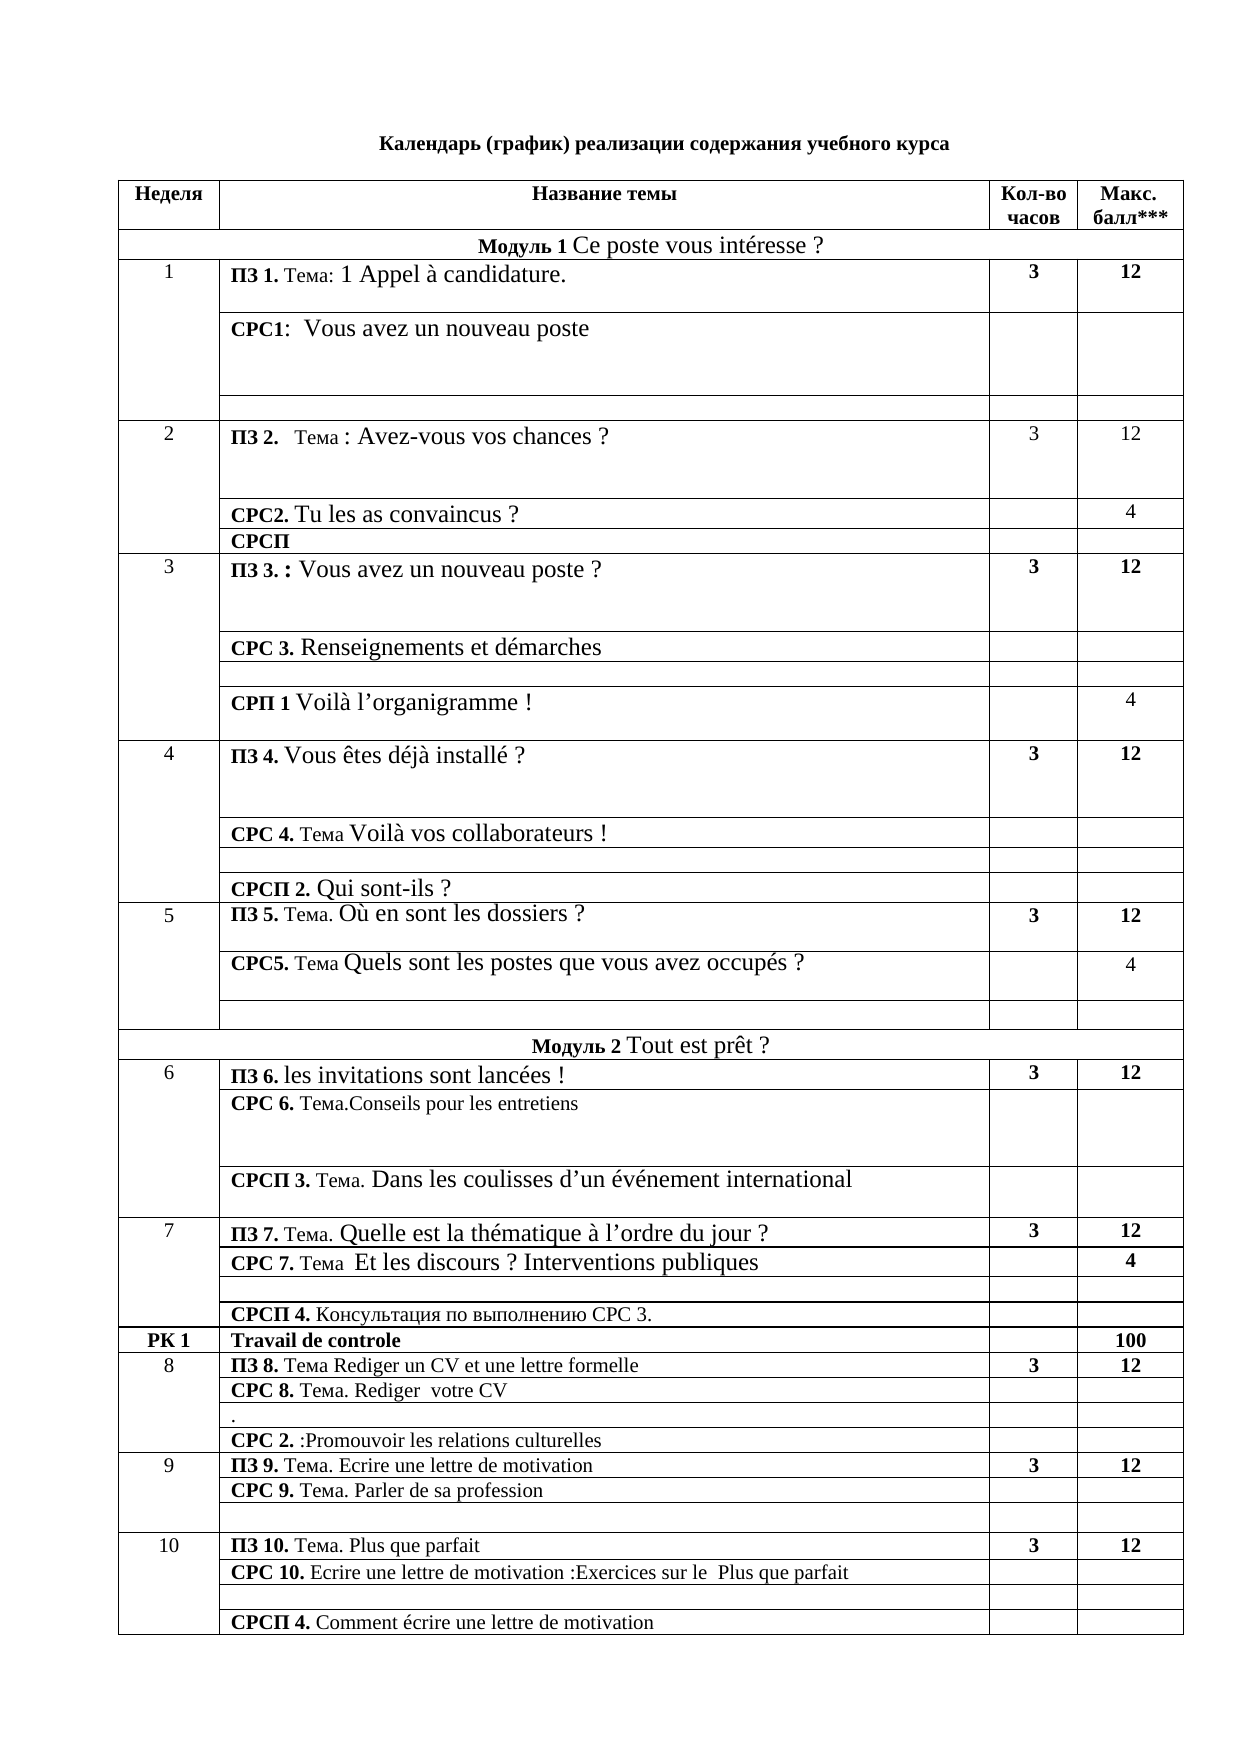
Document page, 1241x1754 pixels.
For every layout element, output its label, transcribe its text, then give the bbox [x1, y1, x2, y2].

table_cell 3 [119, 554, 219, 739]
table_cell 3 [990, 1060, 1077, 1089]
table_cell ПЗ 1. Тема: 1 Appel à candidature. [220, 260, 989, 312]
table_cell [1078, 1610, 1183, 1634]
table_cell СPC1: Vous avez un nouveau poste [220, 313, 989, 395]
table_cell [1078, 818, 1183, 847]
table_cell 12 [1078, 903, 1183, 951]
table_cell [990, 1248, 1077, 1276]
table_cell ПЗ 3. : Vous avez un nouveau poste ? [220, 554, 989, 631]
table_cell [990, 396, 1077, 420]
table_cell 4 [1078, 1248, 1183, 1276]
table_cell [990, 1001, 1077, 1029]
table_cell [1078, 1090, 1183, 1166]
table_cell [990, 313, 1077, 395]
table_header Название темы [220, 181, 989, 229]
table_cell [1078, 1478, 1183, 1502]
table_cell . [220, 1403, 989, 1427]
table_cell [1078, 1560, 1183, 1584]
table_cell [990, 1277, 1077, 1301]
table_cell 2 [119, 421, 219, 553]
table_cell [1078, 1303, 1183, 1326]
table_header Макс. балл*** [1078, 181, 1183, 229]
table_cell [220, 1503, 989, 1532]
table_cell [1078, 1277, 1183, 1301]
table_cell [220, 1585, 989, 1609]
table_cell 3 [990, 421, 1077, 498]
table_cell Модуль 1 Ce poste vous intéresse ? [119, 230, 1183, 258]
table_cell [1078, 1585, 1183, 1609]
table_cell [990, 1378, 1077, 1402]
table_cell [1078, 1428, 1183, 1452]
table_cell СРС 9. Тема. Parler de sa profession [220, 1478, 989, 1502]
text Календарь (график) реализации содержания учебного курса [177, 131, 1152, 155]
table_cell [990, 1478, 1077, 1502]
table_cell СРС5. Тема Quels sont les postes que vous avez occupés ? [220, 952, 989, 999]
table_cell 6 [119, 1060, 219, 1217]
table_cell ПЗ 2. Тема : Avez-vous vos chances ? [220, 421, 989, 498]
table_cell СРС 6. Тема.Conseils pour les entretiens [220, 1090, 989, 1166]
table_cell [990, 1428, 1077, 1452]
table_cell 9 [119, 1453, 219, 1532]
table_cell 1 [119, 260, 219, 420]
table_cell 12 [1078, 554, 1183, 631]
table_cell 5 [119, 903, 219, 1029]
table_cell [990, 499, 1077, 528]
table_cell ПЗ 10. Тема. Plus que parfait [220, 1533, 989, 1559]
table_cell [990, 952, 1077, 999]
table_cell 3 [990, 1453, 1077, 1477]
table_cell 12 [1078, 260, 1183, 312]
table_cell 10 [119, 1533, 219, 1634]
table_cell СРСП [220, 529, 989, 553]
table_cell Travail de controle [220, 1328, 989, 1352]
table_cell РК 1 [119, 1328, 219, 1352]
table_cell [1078, 848, 1183, 872]
table_cell СРС 2. :Promouvoir les relations culturelles [220, 1428, 989, 1452]
table_cell СРСП 4. Comment écrire une lettre de motivation [220, 1610, 989, 1634]
table_cell 3 [990, 1533, 1077, 1559]
table_cell СРП 1 Voilà l’organigramme ! [220, 687, 989, 739]
table_cell [990, 1560, 1077, 1584]
table_cell СРС 7. Тема Et les discours ? Interventions publiques [220, 1248, 989, 1276]
table_cell ПЗ 5. Тема. Où en sont les dossiers ? [220, 903, 989, 951]
table_cell 3 [990, 741, 1077, 817]
table_cell [990, 1585, 1077, 1609]
table_header Кол-во часов [990, 181, 1077, 229]
table_cell 4 [1078, 499, 1183, 528]
table_cell СРСП 4. Консультация по выполнению СРС 3. [220, 1303, 989, 1326]
table_cell [990, 1403, 1077, 1427]
table_cell [990, 1328, 1077, 1352]
table_cell [990, 848, 1077, 872]
table_cell [220, 848, 989, 872]
table_cell 4 [1078, 952, 1183, 999]
table_cell ПЗ 9. Тема. Ecrire une lettre de motivation [220, 1453, 989, 1477]
table_header Неделя [119, 181, 219, 229]
table_cell [220, 396, 989, 420]
table_cell 12 [1078, 421, 1183, 498]
table_cell [990, 1503, 1077, 1532]
table_cell [990, 529, 1077, 553]
table_cell [1078, 396, 1183, 420]
table_cell 3 [990, 1218, 1077, 1246]
table_cell СРС 4. Тема Voilà vos collaborateurs ! [220, 818, 989, 847]
table_cell 12 [1078, 1218, 1183, 1246]
table_cell ПЗ 4. Vous êtes déjà installé ? [220, 741, 989, 817]
table_cell [1078, 1503, 1183, 1532]
table_cell 4 [119, 741, 219, 902]
table_cell [220, 662, 989, 686]
table_cell [1078, 632, 1183, 661]
table_cell 12 [1078, 1453, 1183, 1477]
table_cell [990, 662, 1077, 686]
table_cell 4 [1078, 687, 1183, 739]
table_cell [1078, 529, 1183, 553]
table_cell СРСП 2. Qui sont-ils ? [220, 873, 989, 902]
table_cell СРС2. Tu les as convaincus ? [220, 499, 989, 528]
table_cell 3 [990, 554, 1077, 631]
table_cell 100 [1078, 1328, 1183, 1352]
table_cell [1078, 313, 1183, 395]
table_cell СРСП 3. Тема. Dans les coulisses d’un événement international [220, 1167, 989, 1217]
table_cell ПЗ 7. Тема. Quelle est la thématique à l’ordre du jour ? [220, 1218, 989, 1246]
table_cell [1078, 662, 1183, 686]
table_cell 3 [990, 1353, 1077, 1377]
table_cell [990, 1167, 1077, 1217]
table_cell [1078, 873, 1183, 902]
table_cell [990, 1303, 1077, 1326]
table_cell [220, 1277, 989, 1301]
table_cell [1078, 1378, 1183, 1402]
table_cell СРС 10. Ecrire une lettre de motivation :Exercices sur le Plus que parfait [220, 1560, 989, 1584]
table_cell ПЗ 6. les invitations sont lancées ! [220, 1060, 989, 1089]
table_cell [990, 873, 1077, 902]
table_cell [990, 818, 1077, 847]
table_cell Модуль 2 Tout est prêt ? [119, 1030, 1183, 1059]
table_cell [990, 687, 1077, 739]
table_cell 8 [119, 1353, 219, 1452]
table_cell 3 [990, 260, 1077, 312]
table_cell 12 [1078, 1533, 1183, 1559]
table_cell СРС 3. Renseignements et démarches [220, 632, 989, 661]
table_cell 7 [119, 1218, 219, 1326]
table_cell 12 [1078, 1353, 1183, 1377]
table_cell 12 [1078, 741, 1183, 817]
table_cell [990, 632, 1077, 661]
table_cell 3 [990, 903, 1077, 951]
table_cell [1078, 1403, 1183, 1427]
table_cell [1078, 1001, 1183, 1029]
table_cell [1078, 1167, 1183, 1217]
table_cell СРС 8. Тема. Rediger votre CV [220, 1378, 989, 1402]
table_cell [990, 1610, 1077, 1634]
table_cell 12 [1078, 1060, 1183, 1089]
table_cell ПЗ 8. Тема Rediger un CV et une lettre formelle [220, 1353, 989, 1377]
table_cell [220, 1001, 989, 1029]
table_cell [990, 1090, 1077, 1166]
